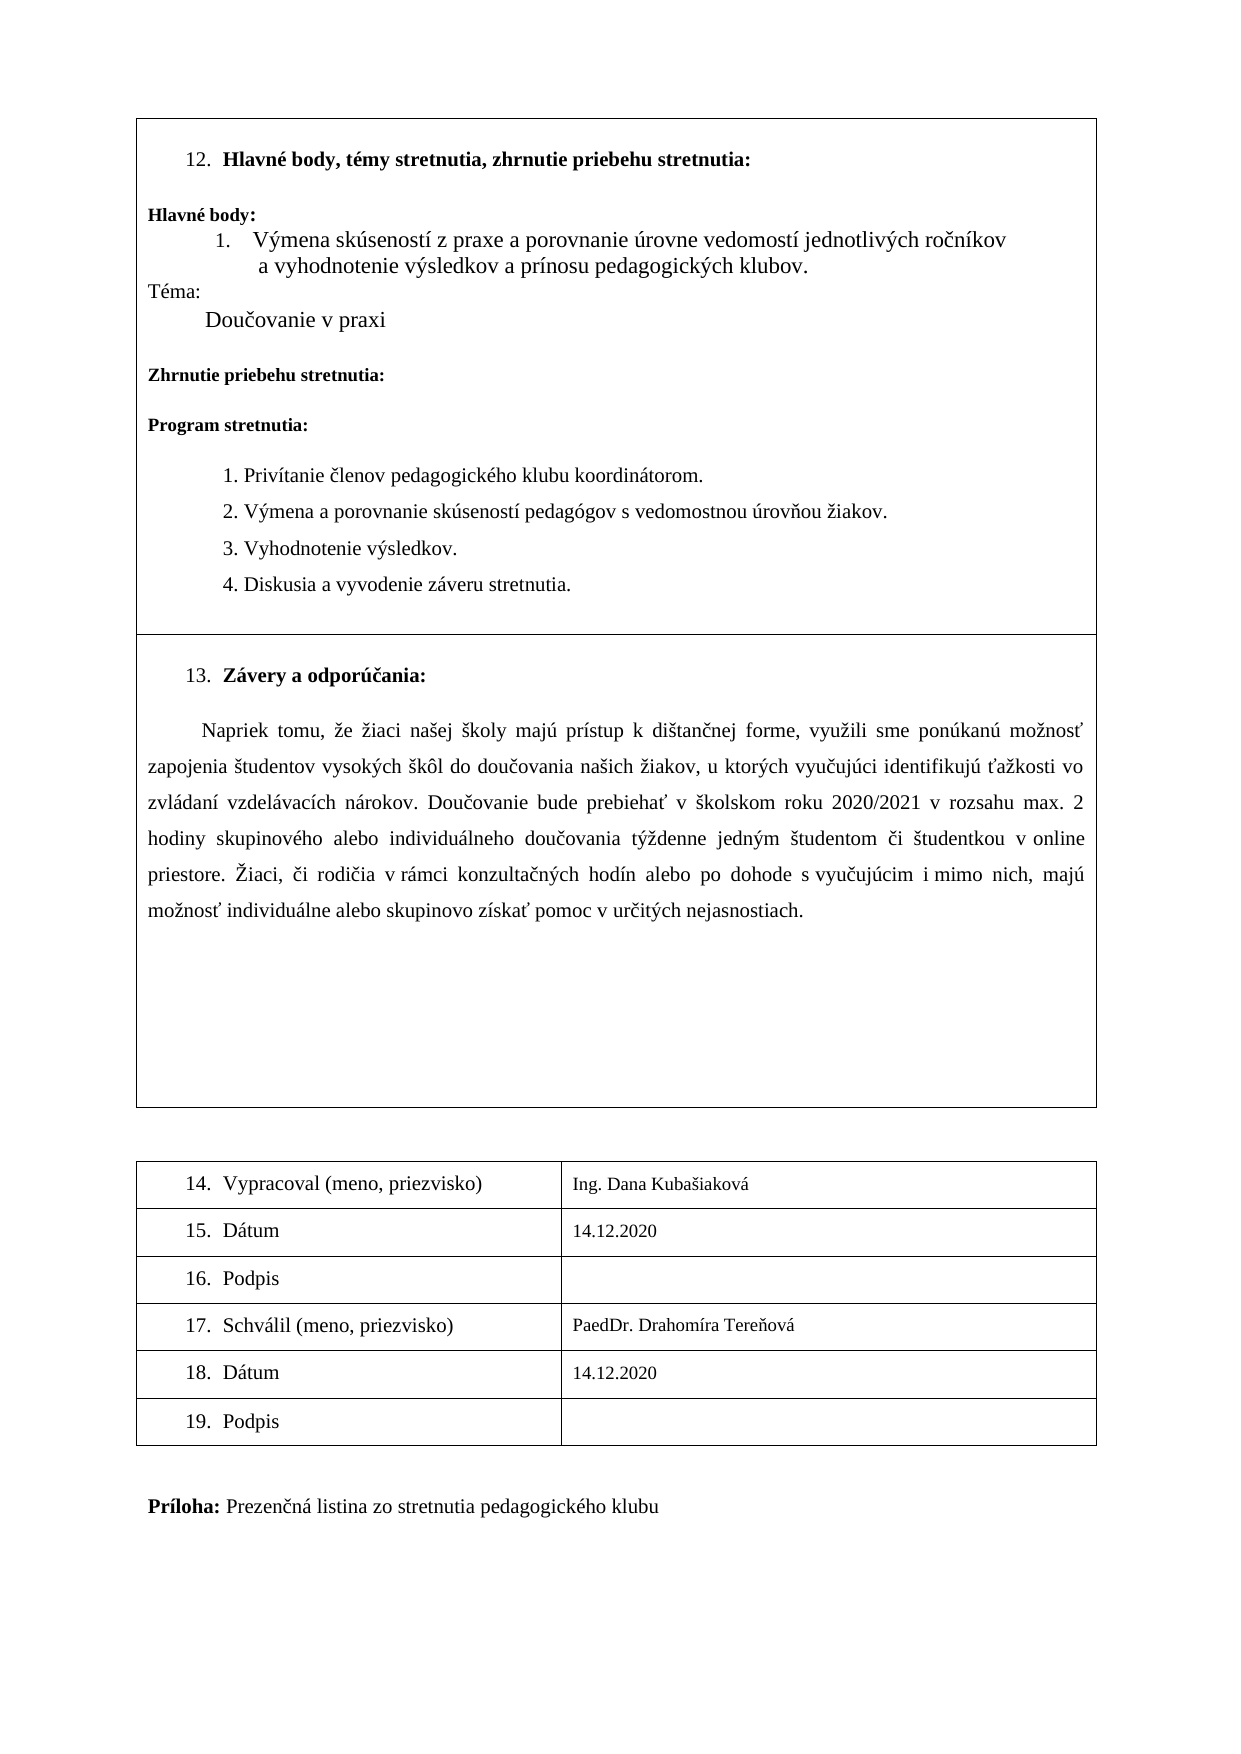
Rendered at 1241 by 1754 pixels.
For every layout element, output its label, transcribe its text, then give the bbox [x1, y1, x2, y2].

table_cell Dátum [137, 1209, 561, 1256]
text Príloha: Prezenčná listina zo stretnutia pedagogického klubu [148, 1494, 1092, 1518]
table_cell 14.12.2020 [562, 1209, 1096, 1256]
table_cell PaedDr. Drahomíra Tereňová [562, 1304, 1096, 1350]
table_cell [562, 1399, 1096, 1445]
table_header Ing. Dana Kubašiaková [562, 1162, 1096, 1208]
table_cell Hlavné body, témy stretnutia, zhrnutie priebehu stretnutia: Hlavné body: Výmena skúseností z praxe a porovnanie úrovne vedomostí jednotlivých ročníkov a vyhodnotenie výsledkov a prínosu pedagogických klubov. Téma: Doučovanie v praxi Zhrnutie priebehu stretnutia: Program stretnutia: 1. Privítanie členov pedagogického klubu koordinátorom. 2. Výmena a porovnanie skúseností pedagógov s vedomostnou úrovňou žiakov. 3. Vyhodnotenie výsledkov. 4. Diskusia a vyvodenie záveru stretnutia. [137, 119, 1096, 634]
table_cell Schválil (meno, priezvisko) [137, 1304, 561, 1350]
table_header Vypracoval (meno, priezvisko) [137, 1162, 561, 1208]
table_cell 14.12.2020 [562, 1351, 1096, 1397]
table_cell Závery a odporúčania: Napriek tomu, že žiaci našej školy majú prístup k dištančnej forme, využili sme ponúkanú možnosť zapojenia študentov vysokých škôl do doučovania našich žiakov, u ktorých vyučujúci identifikujú ťažkosti vo zvládaní vzdelávacích nárokov. Doučovanie bude prebiehať v školskom roku 2020/2021 v rozsahu max. 2 hodiny skupinového alebo individuálneho doučovania týždenne jedným študentom či študentkou v online priestore. Žiaci, či rodičia v rámci konzultačných hodín alebo po dohode s vyučujúcim i mimo nich, majú možnosť individuálne alebo skupinovo získať pomoc v určitých nejasnostiach. [137, 635, 1096, 1107]
table_cell [562, 1257, 1096, 1303]
table_cell Dátum [137, 1351, 561, 1397]
table_cell Podpis [137, 1399, 561, 1445]
table_cell Podpis [137, 1257, 561, 1303]
